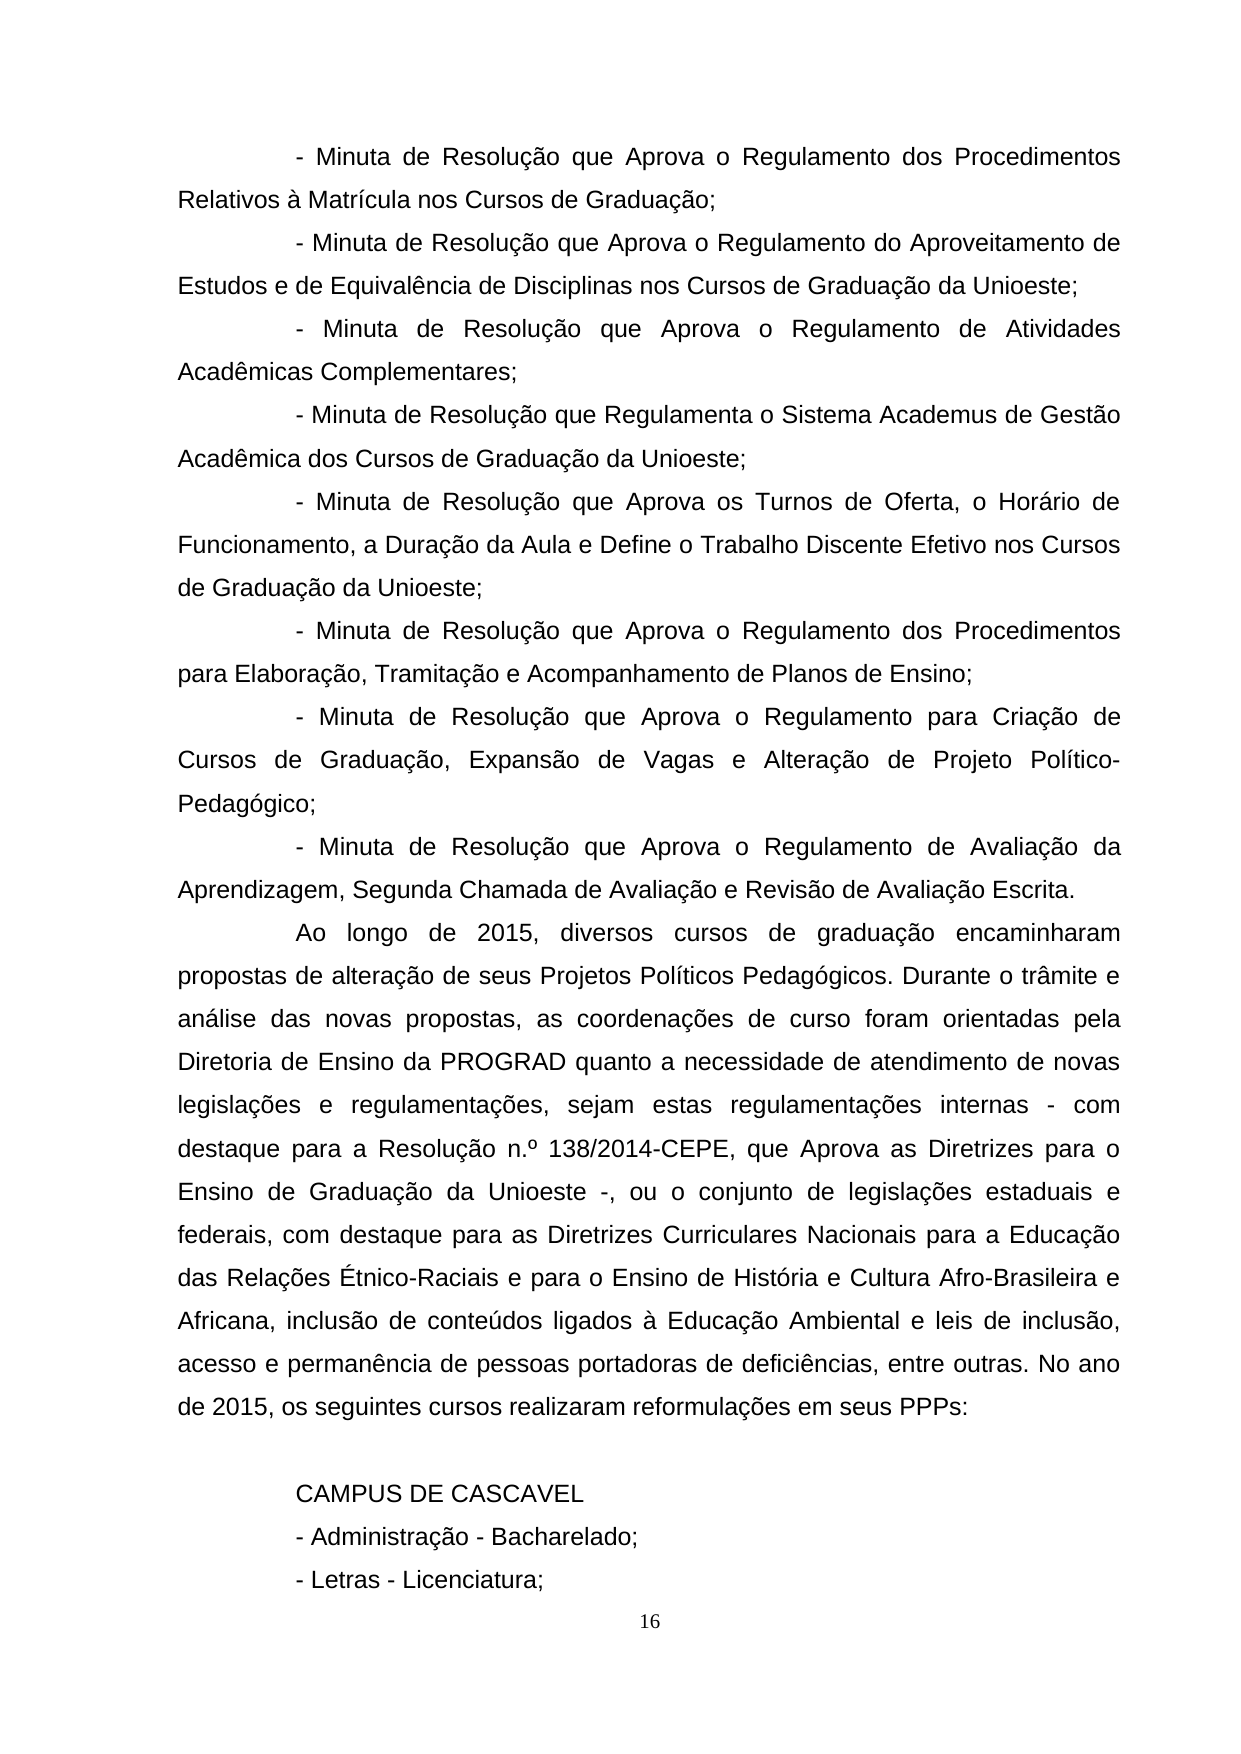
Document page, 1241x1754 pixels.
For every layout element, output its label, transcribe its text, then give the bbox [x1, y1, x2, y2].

text - Minuta de Resolução que Aprova o Regulamento dos Procedimentos para Elaboração, Tramitação e Acompanhamento de Planos de Ensino; [177, 616, 1122, 688]
text - Minuta de Resolução que Aprova o Regulamento para Criação de Cursos de Graduação, Expansão de Vagas e Alteração de Projeto Político-Pedagógico; [177, 702, 1122, 817]
text CAMPUS DE CASCAVEL [177, 1479, 1122, 1507]
text - Minuta de Resolução que Aprova os Turnos de Oferta, o Horário de Funcionamento, a Duração da Aula e Define o Trabalho Discente Efetivo nos Cursos de Graduação da Unioeste; [177, 487, 1122, 602]
text - Minuta de Resolução que Regulamenta o Sistema Academus de Gestão Acadêmica dos Cursos de Graduação da Unioeste; [177, 401, 1122, 472]
text Ao longo de 2015, diversos cursos de graduação encaminharam propostas de alteração de seus Projetos Políticos Pedagógicos. Durante o trâmite e análise das novas propostas, as coordenações de curso foram orientadas pela Diretoria de Ensino da PROGRAD quanto a necessidade de atendimento de novas legislações e regulamentações, sejam estas regulamentações internas - com destaque para a Resolução n.º 138/2014-CEPE, que Aprova as Diretrizes para o Ensino de Graduação da Unioeste -, ou o conjunto de legislações estaduais e federais, com destaque para as Diretrizes Curriculares Nacionais para a Educação das Relações Étnico-Raciais e para o Ensino de História e Cultura Afro-Brasileira e Africana, inclusão de conteúdos ligados à Educação Ambiental e leis de inclusão, acesso e permanência de pessoas portadoras de deficiências, entre outras. No ano de 2015, os seguintes cursos realizaram reformulações em seus PPPs: [177, 918, 1122, 1421]
text - Minuta de Resolução que Aprova o Regulamento dos Procedimentos Relativos à Matrícula nos Cursos de Graduação; [177, 142, 1122, 214]
text - Minuta de Resolução que Aprova o Regulamento do Aproveitamento de Estudos e de Equivalência de Disciplinas nos Cursos de Graduação da Unioeste; [177, 228, 1122, 300]
text - Administração - Bacharelado; [177, 1522, 1122, 1551]
text - Minuta de Resolução que Aprova o Regulamento de Atividades Acadêmicas Complementares; [177, 314, 1122, 386]
text - Letras - Licenciatura; [177, 1565, 1122, 1594]
text - Minuta de Resolução que Aprova o Regulamento de Avaliação da Aprendizagem, Segunda Chamada de Avaliação e Revisão de Avaliação Escrita. [177, 832, 1122, 904]
